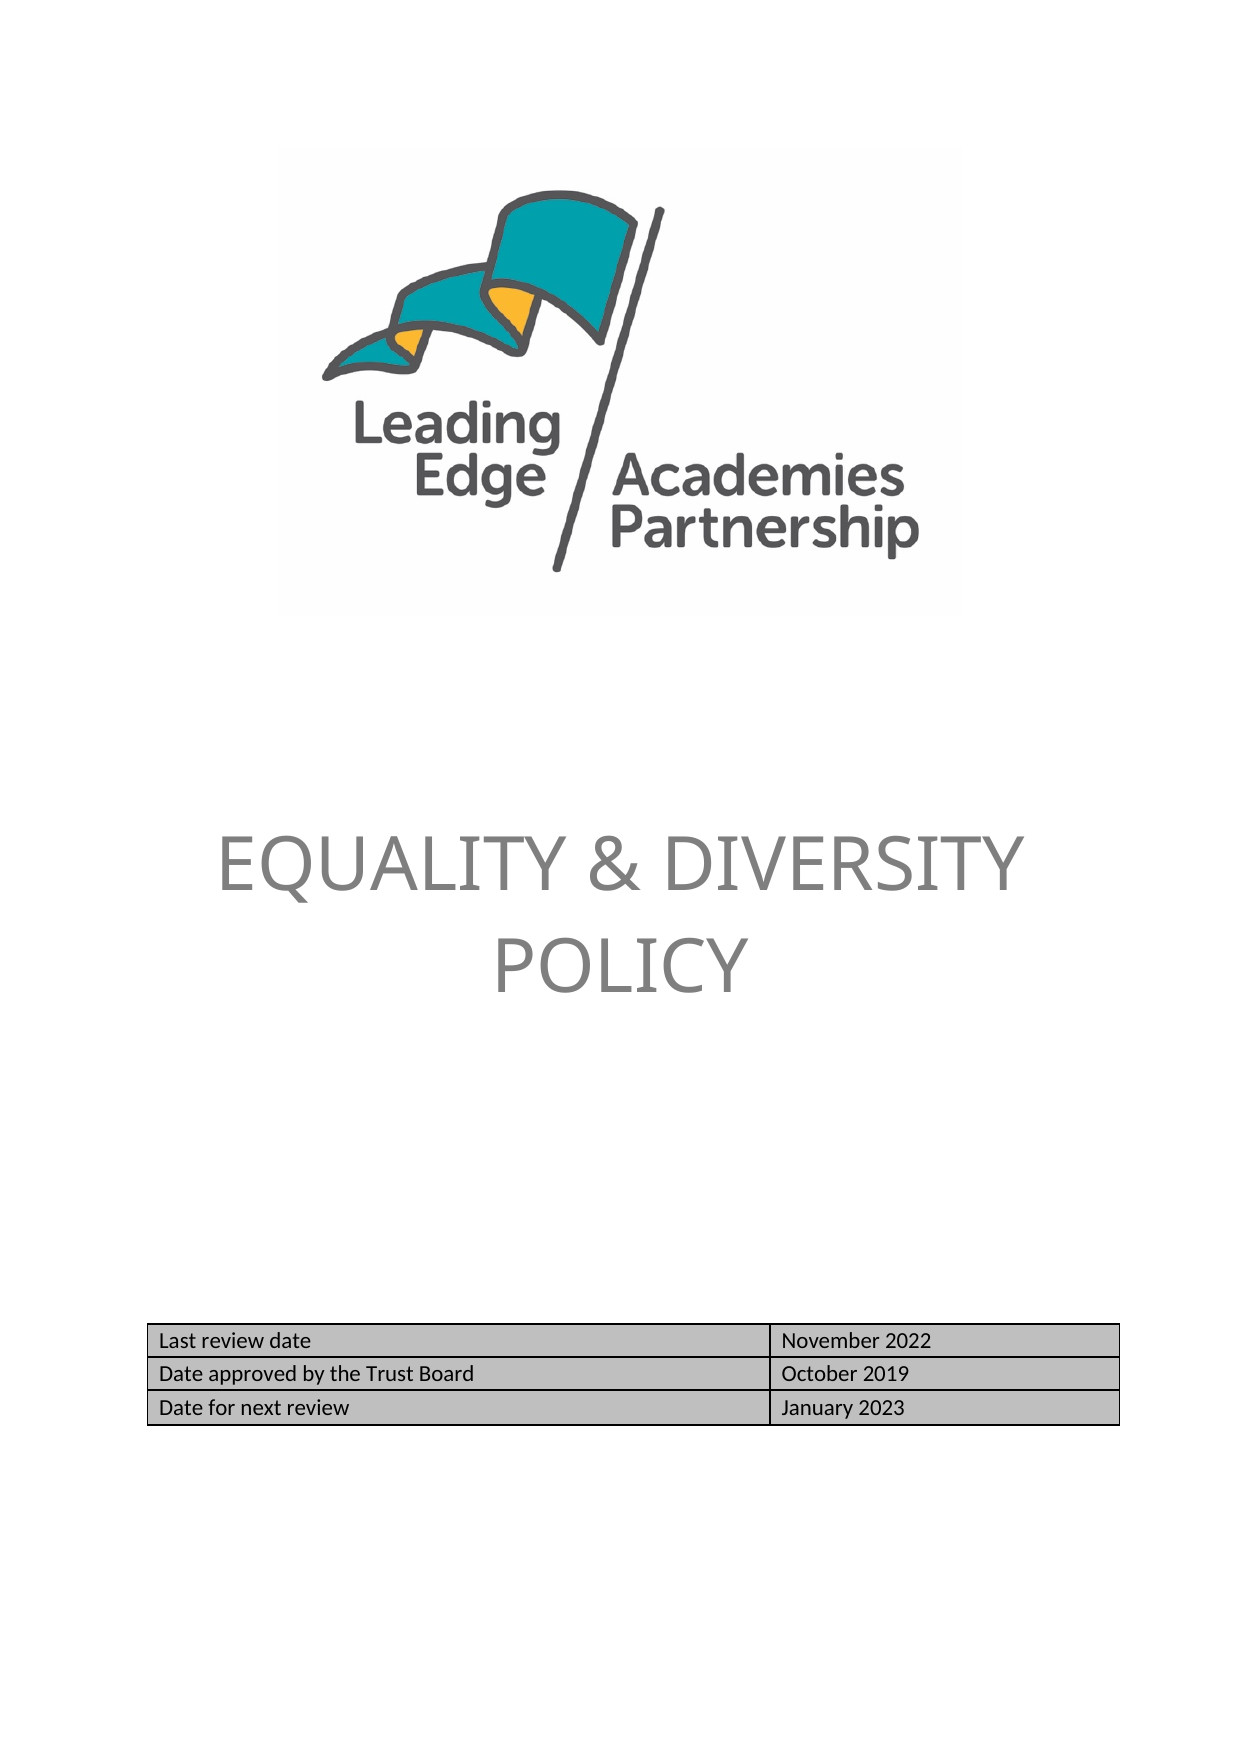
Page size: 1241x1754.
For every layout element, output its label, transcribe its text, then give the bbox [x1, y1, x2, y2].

table_cell Date approved by the Trust Board [148, 1358, 769, 1389]
table_cell January 2023 [771, 1391, 1119, 1424]
table_cell Date for next review [148, 1391, 769, 1424]
text EQUALITY & DIVERSITY [148, 811, 1092, 913]
text POLICY [148, 913, 1092, 1015]
table_header Last review date [148, 1325, 769, 1356]
picture [278, 147, 962, 615]
table_cell October 2019 [771, 1358, 1119, 1389]
table_header November 2022 [771, 1325, 1119, 1356]
